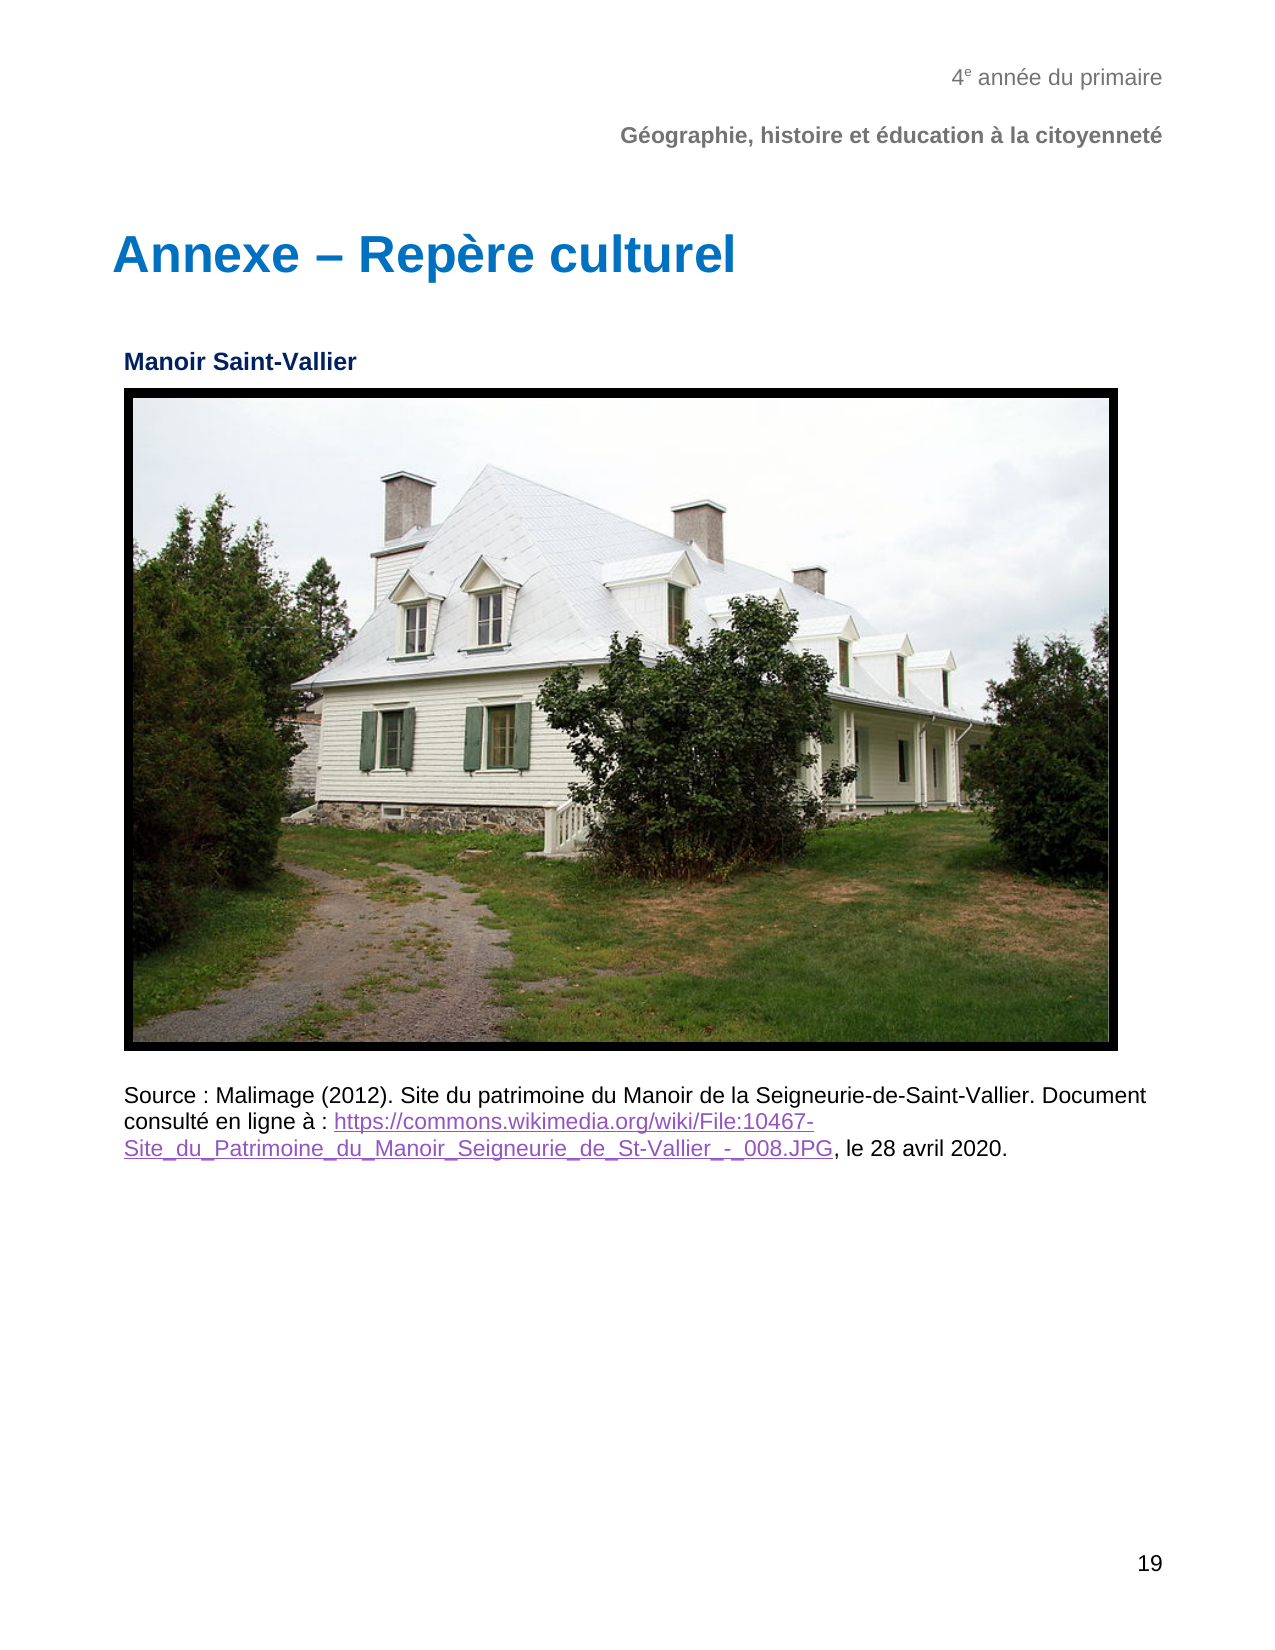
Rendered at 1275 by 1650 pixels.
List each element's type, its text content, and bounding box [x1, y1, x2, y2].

table_cell Source : Malimage (2012). Site du patrimoine du Manoir de la Seigneurie-de-Saint-Vallier. Document consulté en ligne à : https://commons.wikimedia.org/wiki/File:10467-Site_du_Patrimoine_du_Manoir_Seigneurie_de_St-Vallier_-_008.JPG, le 28 avril 2020. [113, 1082, 1205, 1161]
table_cell [113, 388, 1205, 1082]
table_header Manoir Saint-Vallier [113, 335, 1205, 388]
picture [133, 398, 1109, 1042]
text Géographie, histoire et éducation à la citoyenneté [112, 122, 1162, 148]
text Annexe – Repère culturel [112, 223, 1162, 283]
